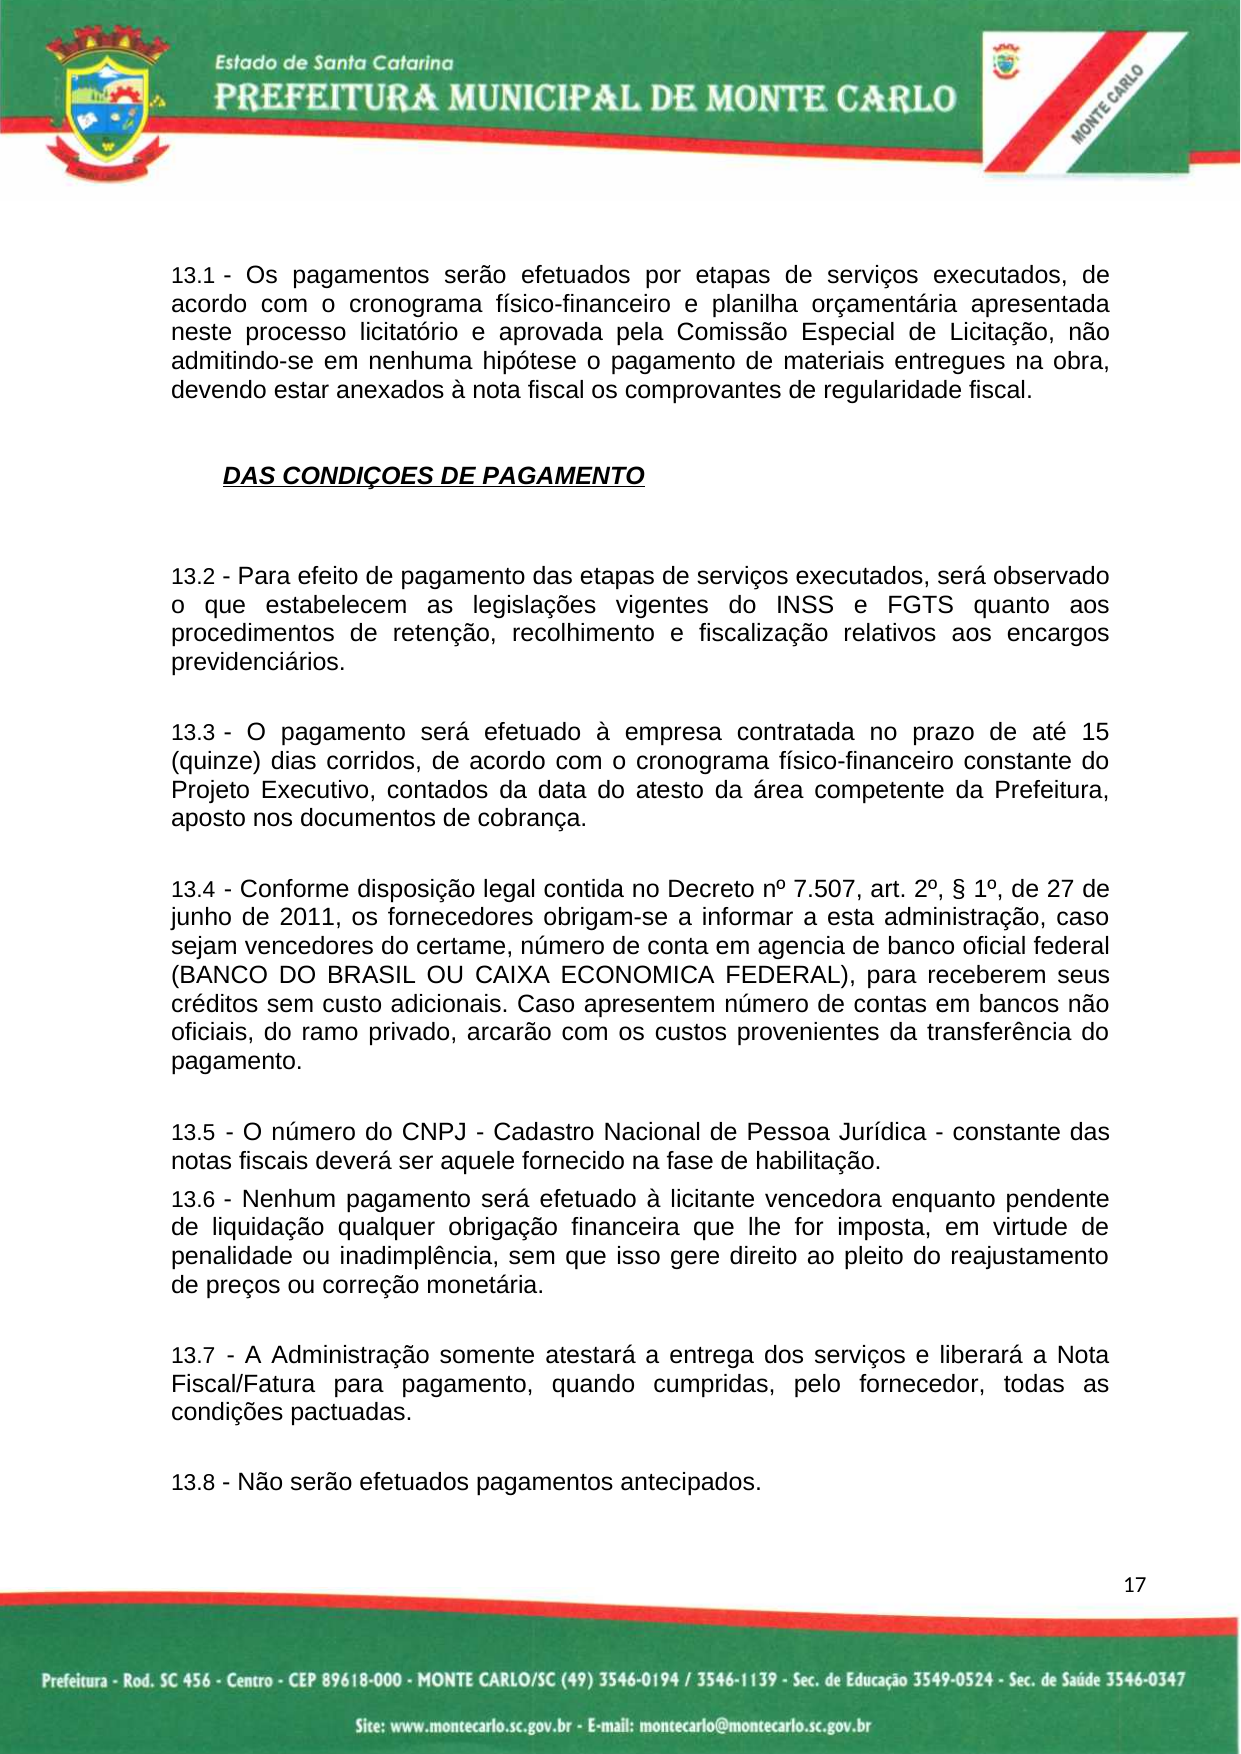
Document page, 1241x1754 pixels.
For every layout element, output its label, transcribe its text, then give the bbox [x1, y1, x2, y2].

list - Os pagamentos serão efetuados por etapas de serviços executados, de acordo com o cronograma físico-financeiro e planilha orçamentária apresentada neste processo licitatório e aprovada pela Comissão Especial de Licitação, não admitindo-se em nenhuma hipótese o pagamento de materiais entregues na obra, devendo estar anexados à nota fiscal os comprovantes de regularidade fiscal. [171, 260, 1112, 403]
list - O número do CNPJ - Cadastro Nacional de Pessoa Jurídica - constante das notas fiscais deverá ser aquele fornecido na fase de habilitação. [171, 1117, 1111, 1174]
list - Nenhum pagamento será efetuado à licitante vencedora enquanto pendente de liquidação qualquer obrigação financeira que lhe for imposta, em virtude de penalidade ou inadimplência, sem que isso gere direito ao pleito do reajustamento de preços ou correção monetária. [171, 1183, 1111, 1298]
list - A Administração somente atestará a entrega dos serviços e liberará a Nota Fiscal/Fatura para pagamento, quando cumpridas, pelo fornecedor, todas as condições pactuadas. [171, 1340, 1111, 1426]
picture [0, 1587, 1241, 1754]
list - Conforme disposição legal contida no Decreto nº 7.507, art. 2º, § 1º, de 27 de junho de 2011, os fornecedores obrigam-se a informar a esta administração, caso sejam vencedores do certame, número de conta em agencia de banco oficial federal (BANCO DO BRASIL OU CAIXA ECONOMICA FEDERAL), para receberem seus créditos sem custo adicionais. Caso apresentem número de contas em bancos não oficiais, do ramo privado, arcarão com os custos provenientes da transferência do pagamento. [171, 873, 1111, 1075]
list - Não serão efetuados pagamentos antecipados. [171, 1467, 1134, 1496]
list DAS CONDIÇOES DE PAGAMENTO [223, 461, 1134, 490]
list - O pagamento será efetuado à empresa contratada no prazo de até 15 (quinze) dias corridos, de acordo com o cronograma físico-financeiro constante do Projeto Executivo, contados da data do atesto da área competente da Prefeitura, aposto nos documentos de cobrança. [171, 717, 1111, 832]
list - Para efeito de pagamento das etapas de serviços executados, será observado o que estabelecem as legislações vigentes do INSS e FGTS quanto aos procedimentos de retenção, recolhimento e fiscalização relativos aos encargos previdenciários. [171, 561, 1111, 676]
picture [0, 0, 1241, 201]
